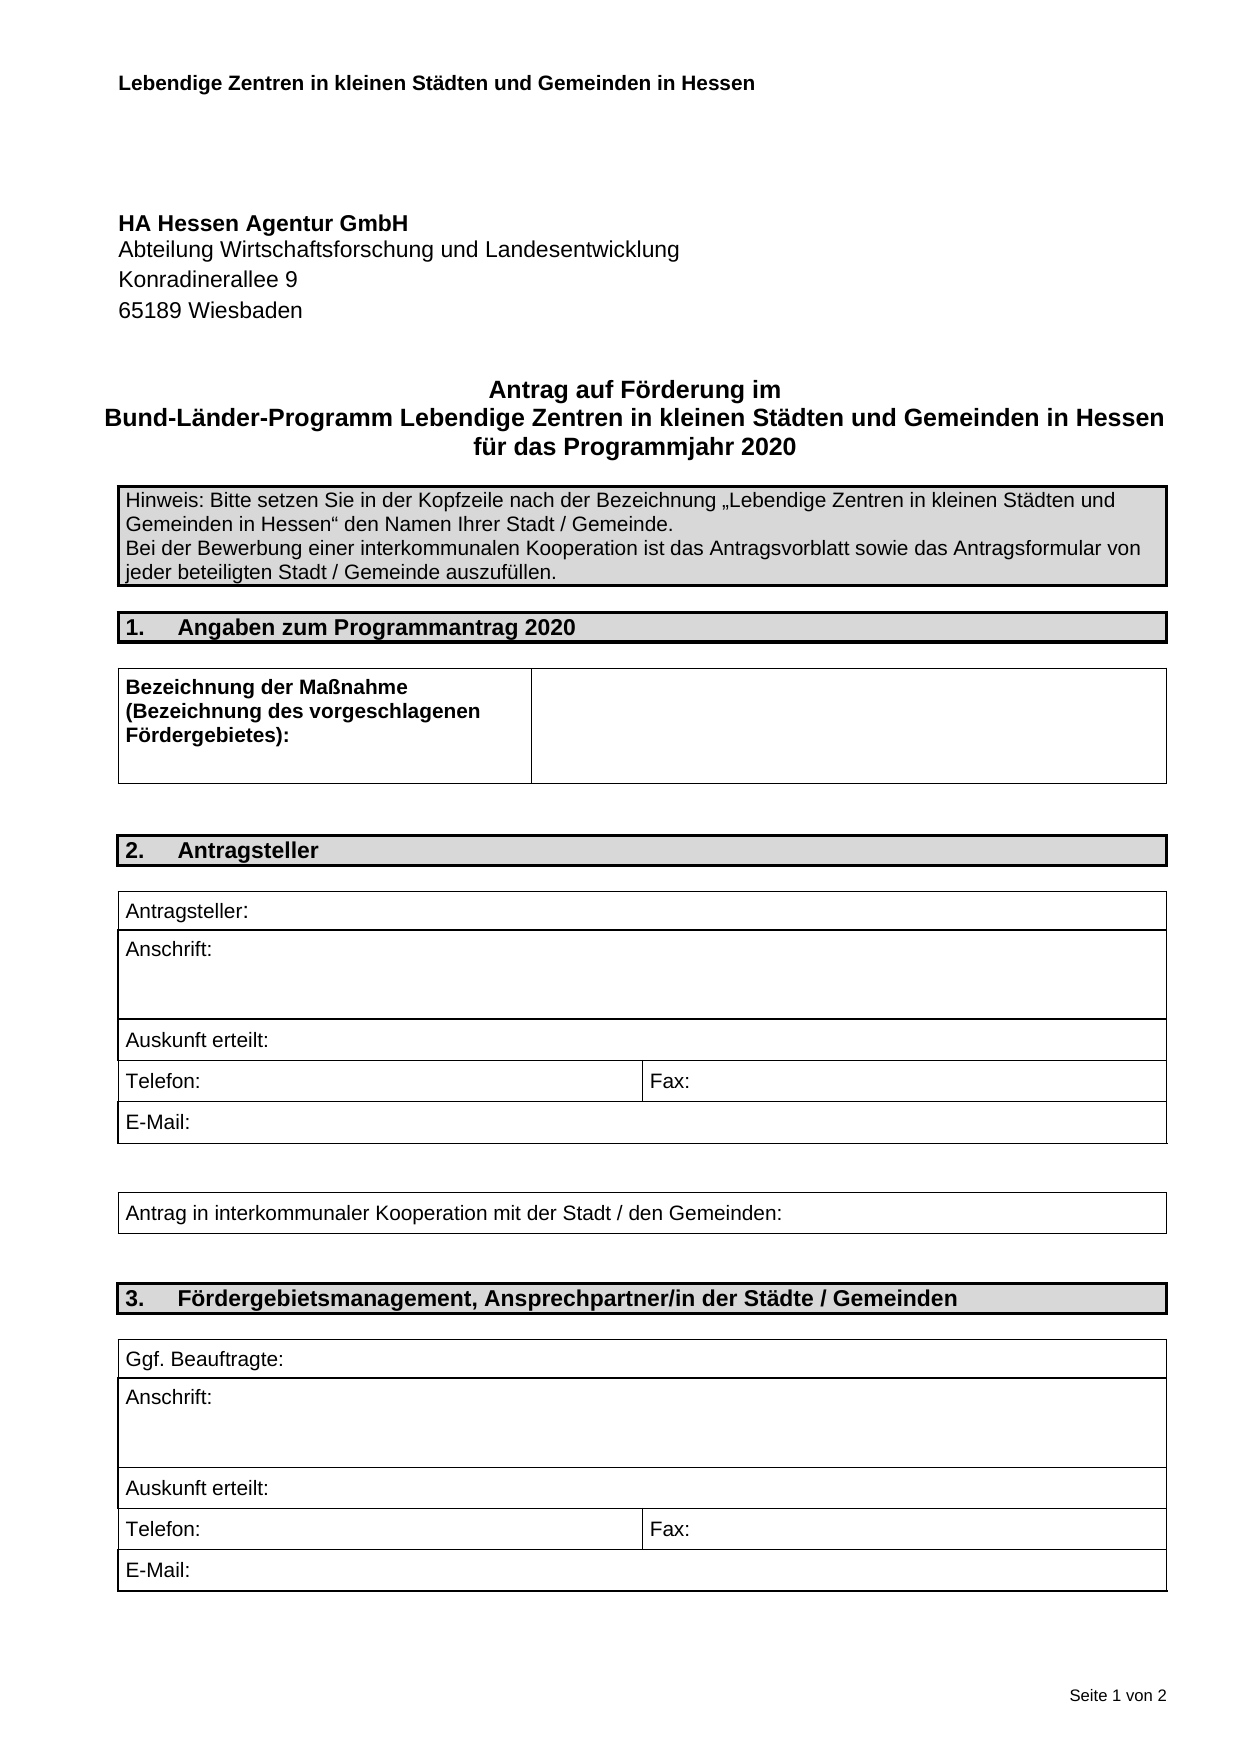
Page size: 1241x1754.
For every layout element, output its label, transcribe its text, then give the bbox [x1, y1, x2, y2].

table_cell Fax: [643, 1509, 1166, 1549]
table_cell Telefon: [119, 1509, 642, 1549]
table_header 3. Fördergebietsmanagement, Ansprechpartner/in der Städte / Gemeinden [119, 1285, 1165, 1312]
text Antrag auf Förderung im [88, 375, 1181, 403]
text Abteilung Wirtschaftsforschung und Landesentwicklung [118, 236, 1181, 262]
table_header Bezeichnung der Maßnahme (Bezeichnung des vorgeschlagenen Fördergebietes): [119, 669, 531, 783]
table_cell Auskunft erteilt: [119, 1020, 1166, 1060]
text Konradinerallee 9 [118, 266, 1181, 293]
table_header [532, 669, 1166, 783]
text für das Programmjahr 2020 [88, 432, 1181, 461]
table_header Hinweis: Bitte setzen Sie in der Kopfzeile nach der Bezeichnung „Lebendige Zentren in kleinen Städten und Gemeinden in Hessen“ den Namen Ihrer Stadt / Gemeinde. Bei der Bewerbung einer interkommunalen Kooperation ist das Antragsvorblatt sowie das Antragsformular von jeder beteiligten Stadt / Gemeinde auszufüllen. [120, 488, 1165, 584]
table_header 1. Angaben zum Programmantrag 2020 [120, 614, 1165, 640]
table_header Antragsteller: [119, 892, 1166, 929]
subtitle Lebendige Zentren in kleinen Städten und Gemeinden in Hessen [118, 71, 1181, 95]
text HA Hessen Agentur GmbH [118, 210, 1181, 236]
table_cell Anschrift: [119, 931, 1166, 1018]
table_cell Telefon: [119, 1061, 642, 1101]
table_header Antrag in interkommunaler Kooperation mit der Stadt / den Gemeinden: [119, 1193, 1166, 1233]
table_header 2. Antragsteller [119, 837, 1165, 864]
table_cell E-Mail: [119, 1102, 1166, 1142]
table_cell Anschrift: [119, 1379, 1166, 1466]
text Bund-Länder-Programm Lebendige Zentren in kleinen Städten und Gemeinden in Hessen [88, 403, 1181, 432]
table_cell Fax: [643, 1061, 1166, 1101]
table_header Ggf. Beauftragte: [119, 1340, 1166, 1377]
text 65189 Wiesbaden [118, 297, 1181, 323]
table_cell E-Mail: [119, 1550, 1166, 1590]
table_cell Auskunft erteilt: [119, 1468, 1166, 1508]
